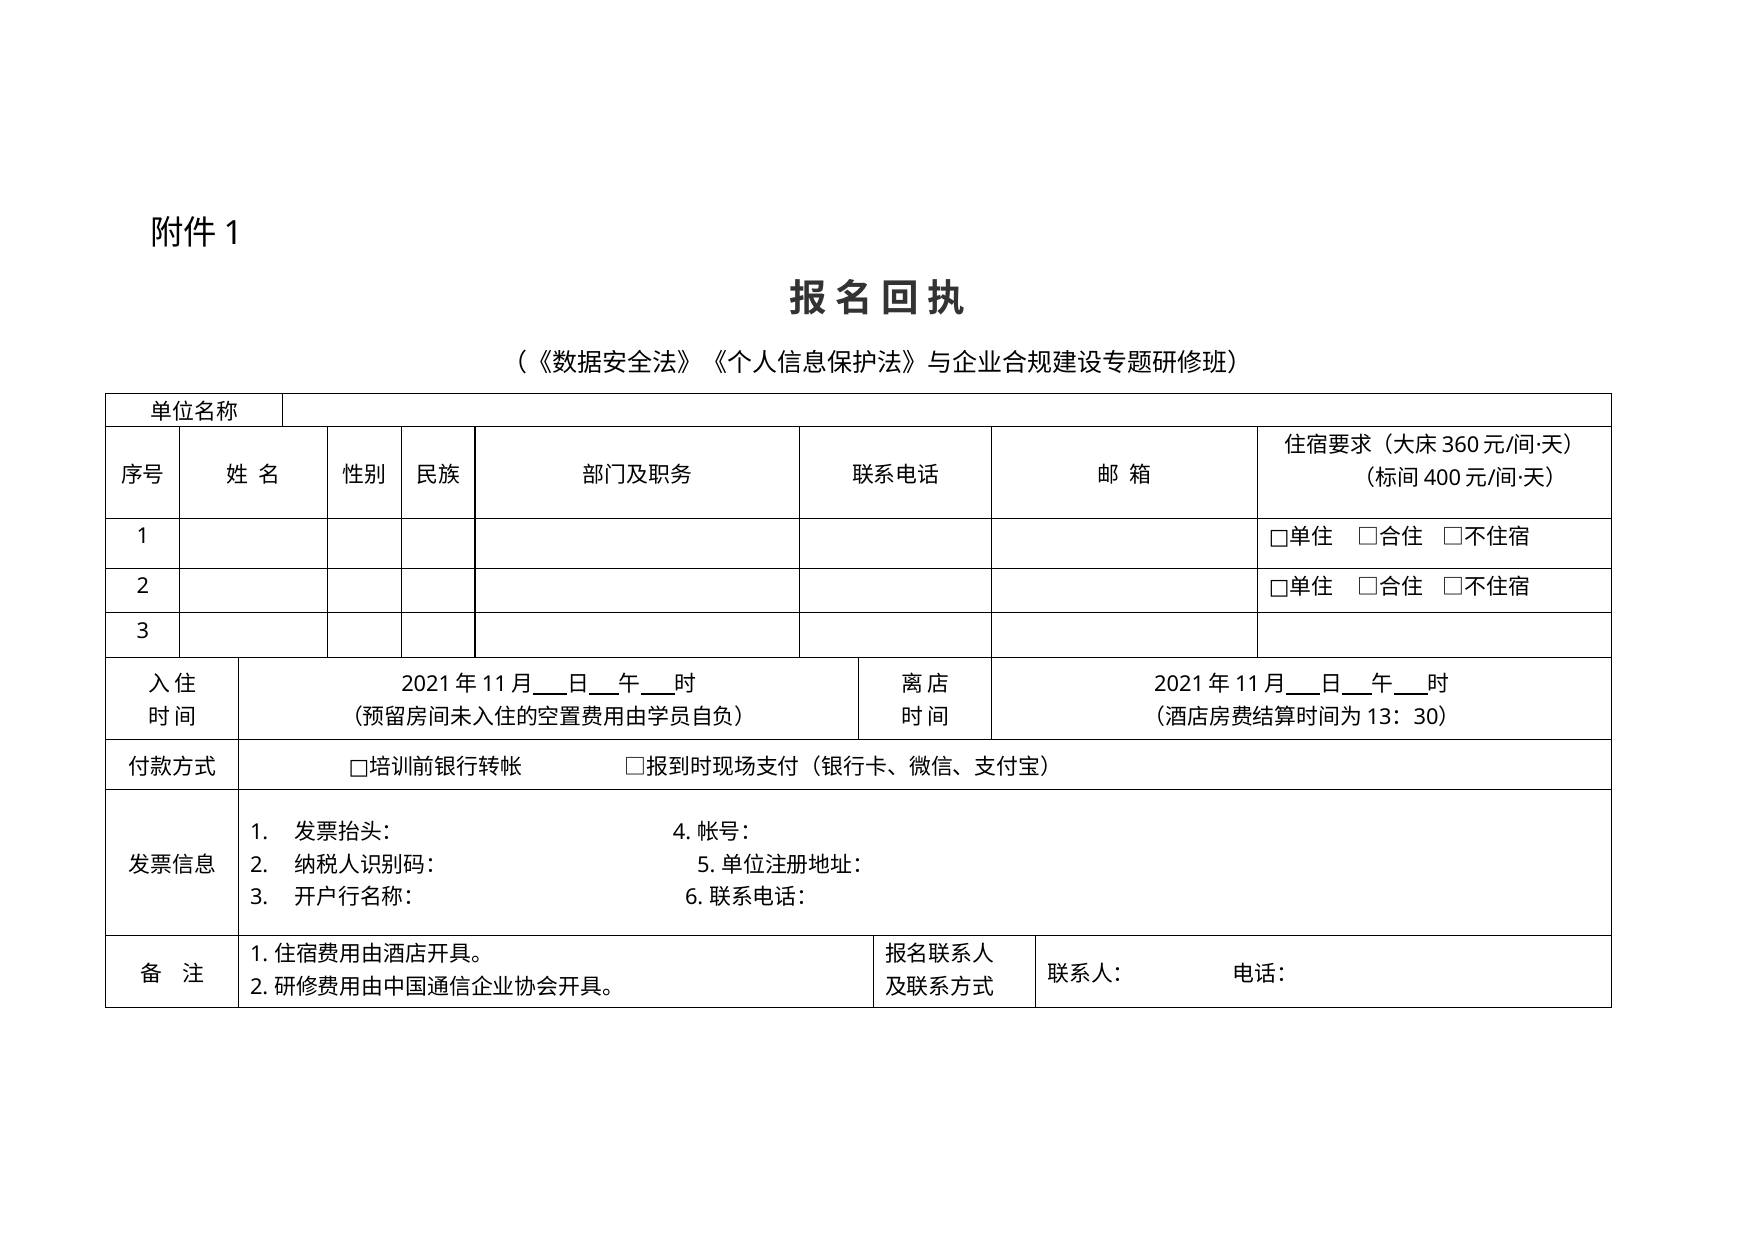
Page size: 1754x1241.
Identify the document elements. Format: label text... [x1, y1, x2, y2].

table_cell [180, 569, 327, 612]
table_cell [1258, 613, 1611, 657]
table_cell 住宿要求（大床360元/间·天） （标间400元/间·天） [1258, 427, 1611, 518]
table_header [283, 394, 1611, 426]
table_cell [328, 613, 401, 657]
table_cell □培训前银行转帐 □报到时现场支付（银行卡、微信、支付宝） [239, 740, 1611, 789]
table_cell 联系人： 电话： [1036, 936, 1611, 1007]
table_cell [992, 569, 1257, 612]
table_cell 备 注 [106, 936, 238, 1007]
table_cell 姓 名 [180, 427, 327, 518]
table_cell 部门及职务 [476, 427, 799, 518]
table_cell [800, 569, 991, 612]
table_cell 发票信息 [106, 790, 238, 935]
table_cell [180, 613, 327, 657]
table_cell [476, 613, 799, 657]
table_cell 联系电话 [800, 427, 991, 518]
table_cell 住宿费用由酒店开具。 研修费用由中国通信企业协会开具。 [239, 936, 873, 1007]
table_cell [476, 519, 799, 568]
table_cell [800, 613, 991, 657]
table_cell [402, 613, 474, 657]
text 附件1 [150, 198, 1604, 263]
table_header 单位名称 [106, 394, 282, 426]
text （《数据安全法》《个人信息保护法》与企业合规建设专题研修班） [150, 328, 1604, 393]
table_cell 邮 箱 [992, 427, 1257, 518]
table_cell [328, 569, 401, 612]
table_cell 性别 [328, 427, 401, 518]
text 报 名 回 执 [150, 263, 1604, 328]
table_cell 1 [106, 519, 179, 568]
table_cell [476, 569, 799, 612]
table_cell 报名联系人 及联系方式 [874, 936, 1035, 1007]
table_cell [992, 613, 1257, 657]
table_cell 民族 [402, 427, 474, 518]
table_cell [328, 519, 401, 568]
table_cell □单住 □合住 □不住宿 [1258, 569, 1611, 612]
table_cell [402, 519, 474, 568]
table_cell □单住 □合住 □不住宿 [1258, 519, 1611, 568]
table_cell [992, 519, 1257, 568]
table_cell 2 [106, 569, 179, 612]
table_cell [402, 569, 474, 612]
table_cell 2021年11月 日 午 时 （酒店房费结算时间为13：30） [992, 658, 1611, 739]
table_cell 3 [106, 613, 179, 657]
table_cell 离 店 时 间 [859, 658, 991, 739]
table_cell 入 住 时 间 [106, 658, 238, 739]
table_cell 2021年11月 日 午 时 （预留房间未入住的空置费用由学员自负） [239, 658, 858, 739]
table_cell 付款方式 [106, 740, 238, 789]
table_cell [800, 519, 991, 568]
table_cell [180, 519, 327, 568]
table_cell 序号 [106, 427, 179, 518]
table_cell 发票抬头： 4. 帐号： 纳税人识别码： 5. 单位注册地址： 开户行名称： 6. 联系电话： [239, 790, 1611, 935]
